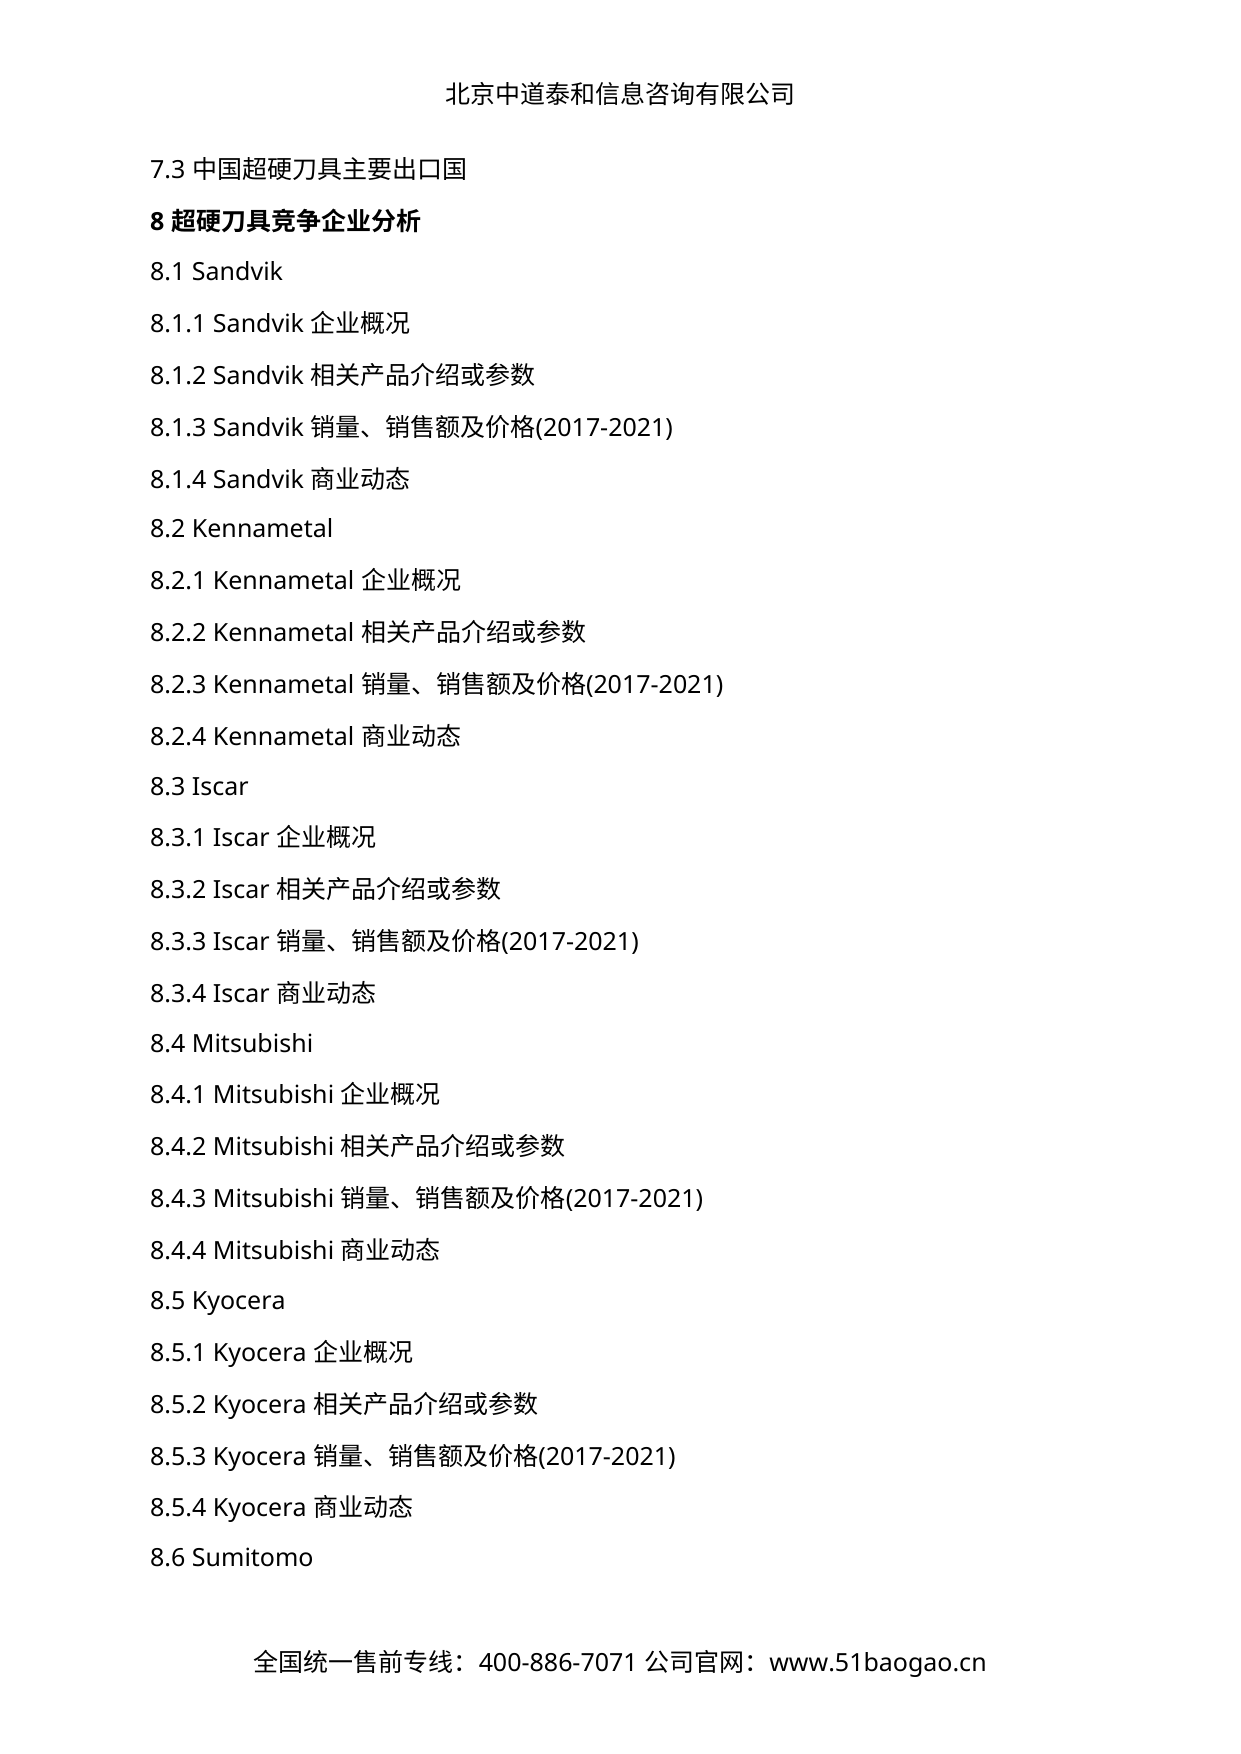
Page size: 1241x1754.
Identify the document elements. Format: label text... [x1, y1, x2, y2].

text 8.2.4 Kennametal 商业动态 [150, 716, 1090, 752]
text 8.4.1 Mitsubishi 企业概况 [150, 1075, 1090, 1111]
text 8.4.2 Mitsubishi 相关产品介绍或参数 [150, 1127, 1090, 1163]
text 7.3 中国超硬刀具主要出口国 [150, 150, 1090, 186]
text 8.5.4 Kyocera 商业动态 [150, 1488, 1090, 1524]
text 8.5.2 Kyocera 相关产品介绍或参数 [150, 1384, 1090, 1420]
text 8.1.3 Sandvik 销量、销售额及价格(2017-2021) [150, 407, 1090, 443]
text 8.5.3 Kyocera 销量、销售额及价格(2017-2021) [150, 1436, 1090, 1472]
text 8.3.1 Iscar 企业概况 [150, 818, 1090, 854]
text 8.4.3 Mitsubishi 销量、销售额及价格(2017-2021) [150, 1179, 1090, 1215]
text 8.2 Kennametal [150, 511, 1090, 545]
text 8.1.2 Sandvik 相关产品介绍或参数 [150, 355, 1090, 392]
text 8.3.2 Iscar 相关产品介绍或参数 [150, 870, 1090, 906]
text 8.1.1 Sandvik 企业概况 [150, 303, 1090, 340]
text 8.3.3 Iscar 销量、销售额及价格(2017-2021) [150, 922, 1090, 958]
text 8.3.4 Iscar 商业动态 [150, 973, 1090, 1010]
text 8.5 Kyocera [150, 1282, 1090, 1317]
text 8.2.3 Kennametal 销量、销售额及价格(2017-2021) [150, 664, 1090, 701]
text 8 超硬刀具竞争企业分析 [150, 202, 1090, 238]
text 8.1.4 Sandvik 商业动态 [150, 459, 1090, 495]
text 8.2.2 Kennametal 相关产品介绍或参数 [150, 612, 1090, 649]
text 8.2.1 Kennametal 企业概况 [150, 561, 1090, 597]
text 8.1 Sandvik [150, 254, 1090, 288]
text 8.4 Mitsubishi [150, 1025, 1090, 1059]
text 8.3 Iscar [150, 768, 1090, 802]
text 8.5.1 Kyocera 企业概况 [150, 1332, 1090, 1368]
text 8.6 Sumitomo [150, 1540, 1090, 1574]
text 8.4.4 Mitsubishi 商业动态 [150, 1231, 1090, 1267]
